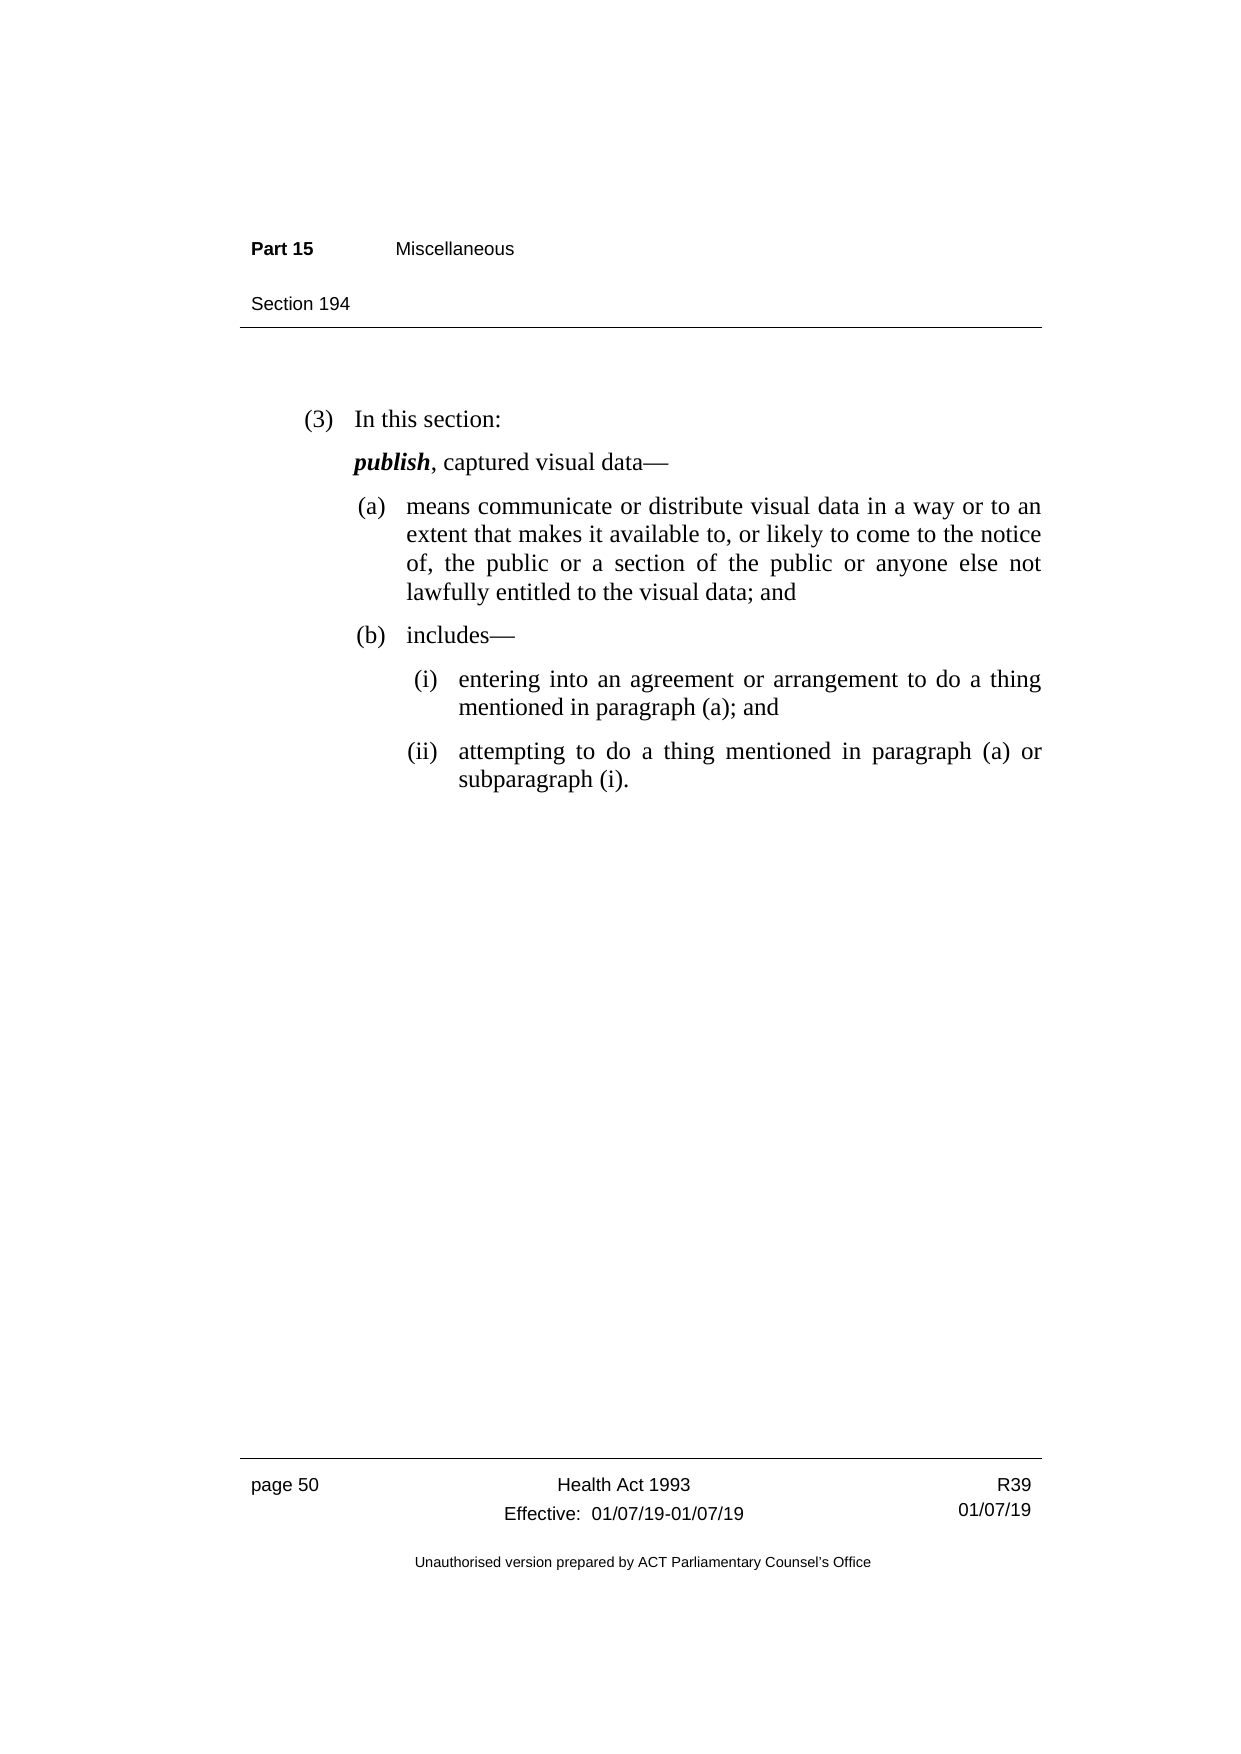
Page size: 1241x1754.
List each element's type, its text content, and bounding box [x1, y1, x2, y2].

text (a) means communicate or distribute visual data in a way or to an extent that makes it available to, or likely to come to the notice of, the public or a section of the public or anyone else not lawfully entitled to the visual data; and [239, 491, 1042, 606]
text (b) includes— [239, 620, 1042, 649]
text (ii) attempting to do a thing mentioned in paragraph (a) or subparagraph (i). [239, 736, 1042, 793]
text (i) entering into an agreement or arrangement to do a thing mentioned in paragraph (a); and [239, 664, 1042, 721]
text (3) In this section: [239, 404, 1042, 433]
text publish, captured visual data— [354, 447, 1042, 476]
